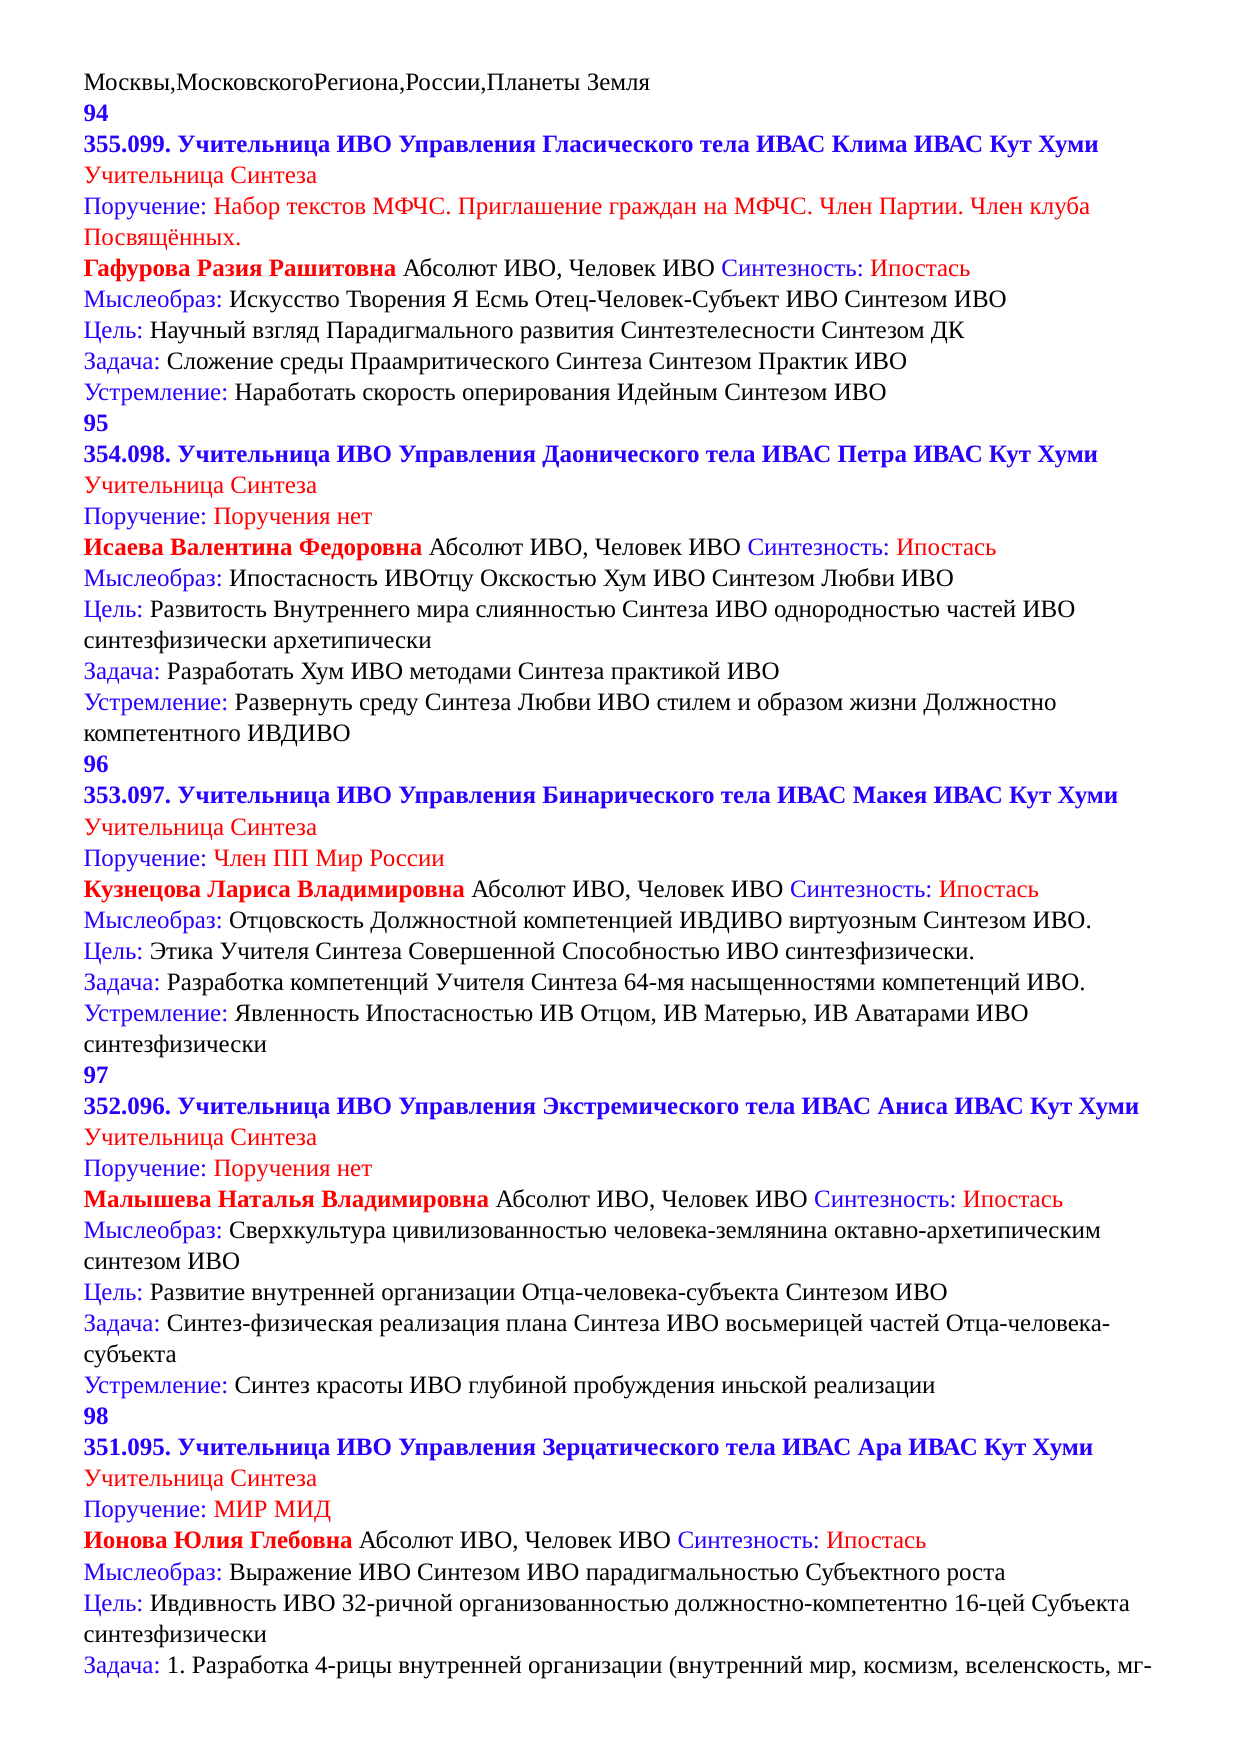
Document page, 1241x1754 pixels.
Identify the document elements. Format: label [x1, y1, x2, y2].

text [83, 67, 1157, 1678]
